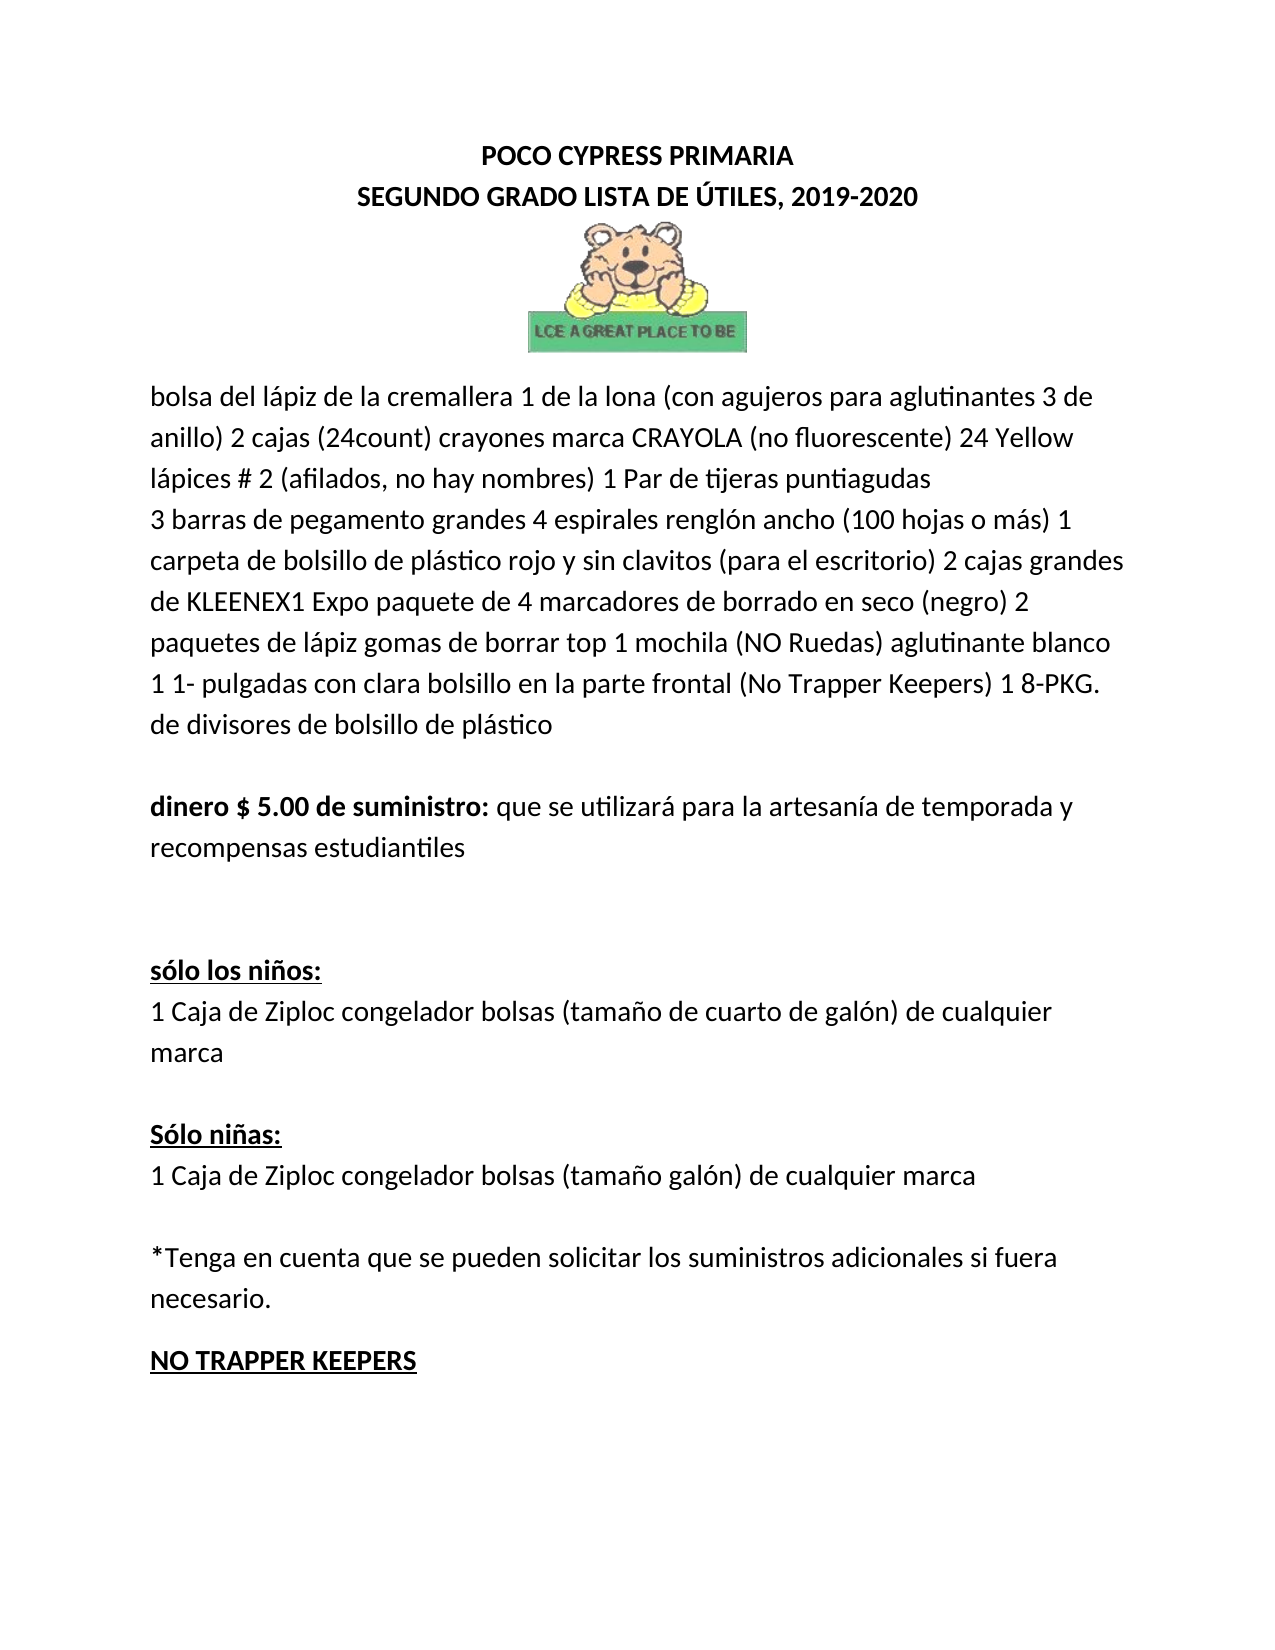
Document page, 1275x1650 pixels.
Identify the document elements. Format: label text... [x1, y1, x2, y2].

text NO TRAPPER KEEPERS [150, 1342, 1125, 1377]
text bolsa del lápiz de la cremallera 1 de la lona (con agujeros para aglutinantes 3 de anillo) 2 cajas (24count) crayones marca CRAYOLA (no fluorescente) 24 Yellow lápices # 2 (afilados, no hay nombres) 1 Par de tijeras puntiagudas 3 barras de pegamento grandes 4 espirales renglón ancho (100 hojas o más) 1 carpeta de bolsillo de plástico rojo y sin clavitos (para el escritorio) 2 cajas grandes de KLEENEX1 Expo paquete de 4 marcadores de borrado en seco (negro) 2 paquetes de lápiz gomas de borrar top 1 mochila (NO Ruedas) aglutinante blanco 1 1- pulgadas con clara bolsillo en la parte frontal (No Trapper Keepers) 1 8-PKG. de divisores de bolsillo de plástico [150, 378, 1125, 742]
text POCO CYPRESS PRIMARIA SEGUNDO GRADO LISTA DE ÚTILES, 2019-2020 [150, 137, 1125, 353]
text dinero $ 5.00 de suministro: que se utilizará para la artesanía de temporada y recompensas estudiantiles [150, 747, 1125, 864]
text sólo los niños: 1 Caja de Ziploc congelador bolsas (tamaño de cuarto de galón) de cualquier marca Sólo niñas: 1 Caja de Ziploc congelador bolsas (tamaño galón) de cualquier marca *Tenga en cuenta que se pueden solicitar los suministros adicionales si fuera necesario. [150, 952, 1125, 1315]
